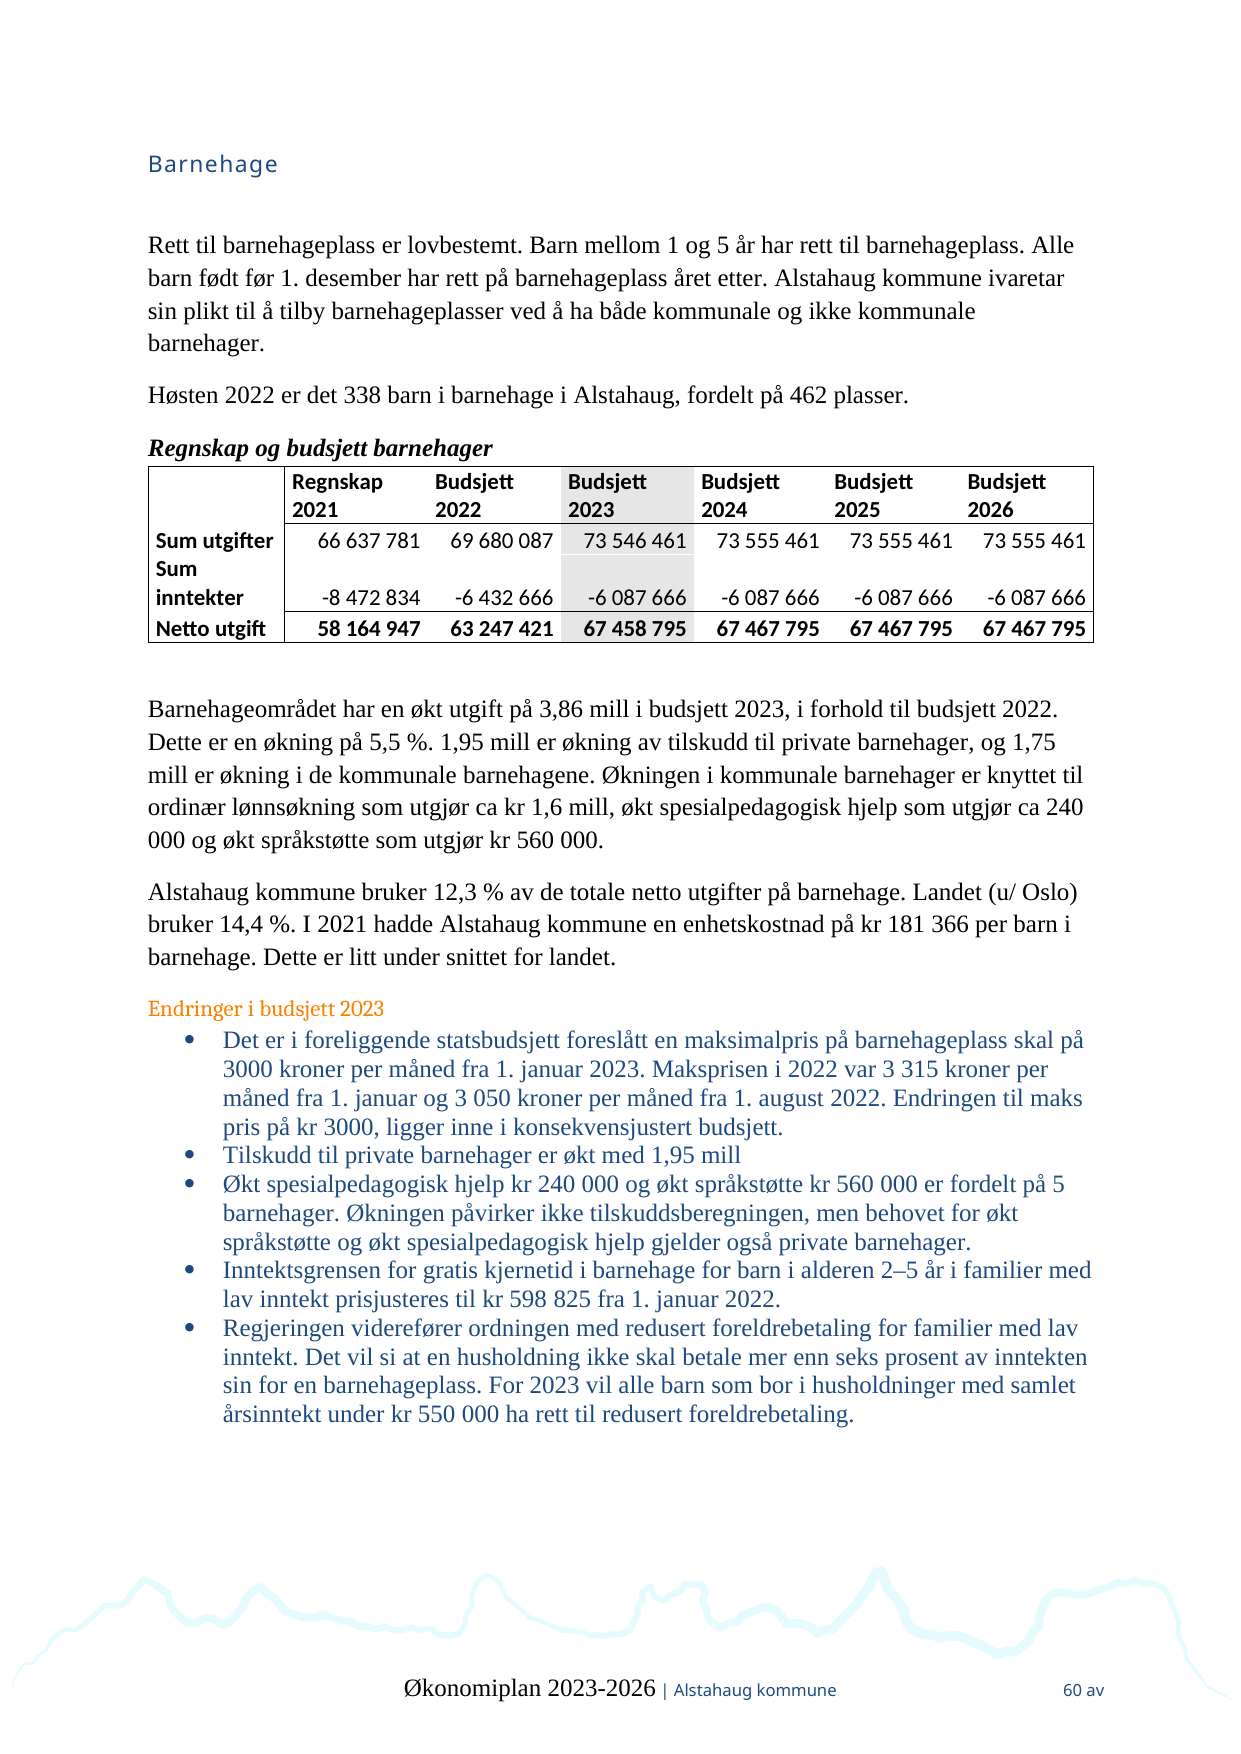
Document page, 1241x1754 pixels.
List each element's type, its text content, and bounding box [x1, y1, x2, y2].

subtitle Endringer i budsjett 2023 [148, 996, 1092, 1022]
list Inntektsgrensen for gratis kjernetid i barnehage for barn i alderen 2–5 år i familier med lav inntekt prisjusteres til kr 598 825 fra 1. januar 2022. [185, 1256, 1092, 1313]
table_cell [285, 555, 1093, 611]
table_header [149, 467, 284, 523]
text Rett til barnehageplass er lovbestemt. Barn mellom 1 og 5 år har rett til barnehageplass. Alle barn født før 1. desember har rett på barnehageplass året etter. Alstahaug kommune ivaretar sin plikt til å tilby barnehageplasser ved å ha både kommunale og ikke kommunale barnehager. [148, 230, 1092, 357]
subtitle Barnehage [148, 148, 1092, 179]
list Det er i foreliggende statsbudsjett foreslått en maksimalpris på barnehageplass skal på 3000 kroner per måned fra 1. januar 2023. Maksprisen i 2022 var 3 315 kroner per måned fra 1. januar og 3 050 kroner per måned fra 1. august 2022. Endringen til maks pris på kr 3000, ligger inne i konsekvensjustert budsjett. [185, 1026, 1092, 1141]
subtitle Regnskap og budsjett barnehager [148, 433, 1092, 462]
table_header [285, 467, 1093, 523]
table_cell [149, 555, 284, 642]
text Høsten 2022 er det 338 barn i barnehage i Alstahaug, fordelt på 462 plasser. [148, 380, 1092, 409]
text Barnehageområdet har en økt utgift på 3,86 mill i budsjett 2023, i forhold til budsjett 2022. Dette er en økning på 5,5 %. 1,95 mill er økning av tilskudd til private barnehager, og 1,75 mill er økning i de kommunale barnehagene. Økningen i kommunale barnehager er knyttet til ordinær lønnsøkning som utgjør ca kr 1,6 mill, økt spesialpedagogisk hjelp som utgjør ca 240 000 og økt språkstøtte som utgjør kr 560 000. [148, 694, 1092, 854]
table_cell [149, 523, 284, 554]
list Tilskudd til private barnehager er økt med 1,95 mill [185, 1141, 1092, 1169]
text Alstahaug kommune bruker 12,3 % av de totale netto utgifter på barnehage. Landet (u/ Oslo) bruker 14,4 %. I 2021 hadde Alstahaug kommune en enhetskostnad på kr 181 366 per barn i barnehage. Dette er litt under snittet for landet. [148, 877, 1092, 971]
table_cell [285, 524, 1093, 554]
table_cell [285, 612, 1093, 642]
list Regjeringen viderefører ordningen med redusert foreldrebetaling for familier med lav inntekt. Det vil si at en husholdning ikke skal betale mer enn seks prosent av inntekten sin for en barnehageplass. For 2023 vil alle barn som bor i husholdninger med samlet årsinntekt under kr 550 000 ha rett til redusert foreldrebetaling. [185, 1313, 1092, 1428]
list Økt spesialpedagogisk hjelp kr 240 000 og økt språkstøtte kr 560 000 er fordelt på 5 barnehager. Økningen påvirker ikke tilskuddsberegningen, men behovet for økt språkstøtte og økt spesialpedagogisk hjelp gjelder også private barnehager. [185, 1169, 1092, 1256]
